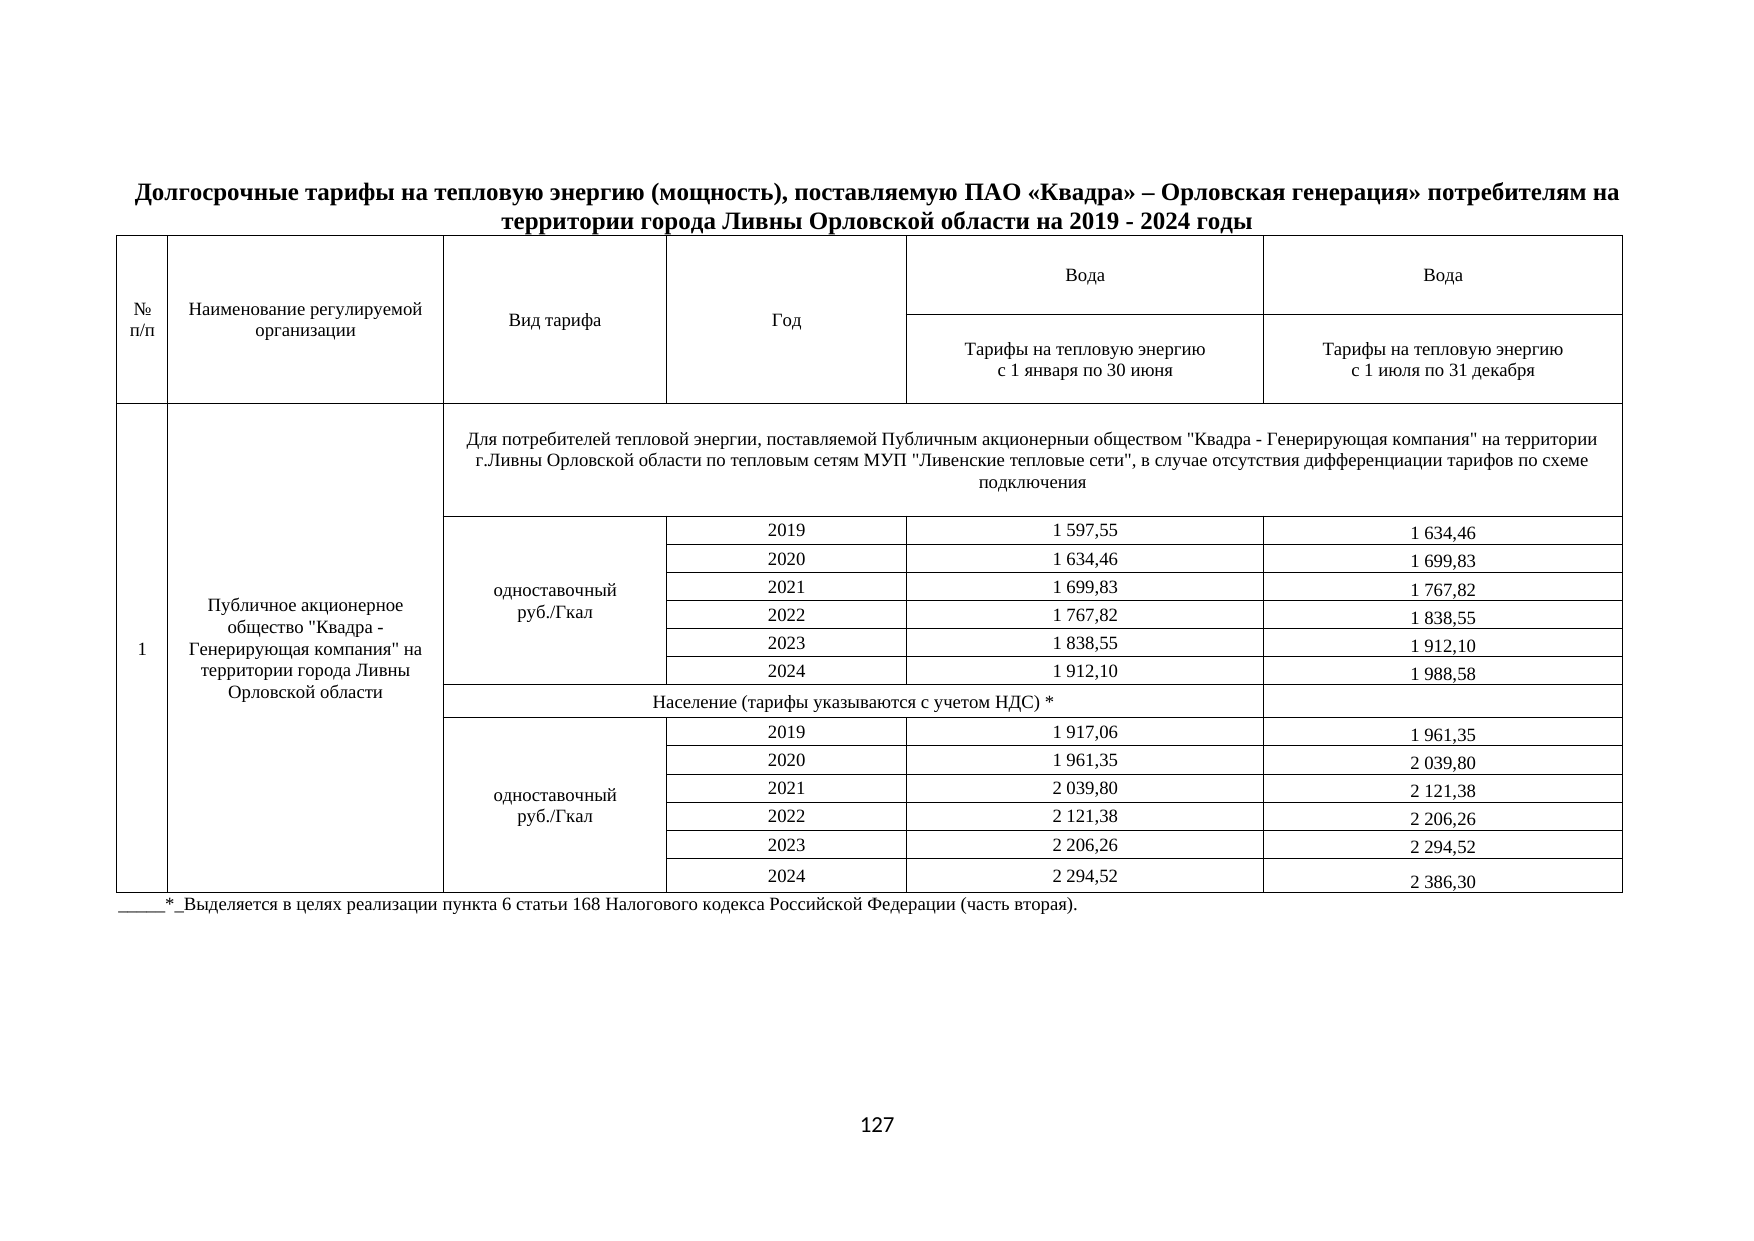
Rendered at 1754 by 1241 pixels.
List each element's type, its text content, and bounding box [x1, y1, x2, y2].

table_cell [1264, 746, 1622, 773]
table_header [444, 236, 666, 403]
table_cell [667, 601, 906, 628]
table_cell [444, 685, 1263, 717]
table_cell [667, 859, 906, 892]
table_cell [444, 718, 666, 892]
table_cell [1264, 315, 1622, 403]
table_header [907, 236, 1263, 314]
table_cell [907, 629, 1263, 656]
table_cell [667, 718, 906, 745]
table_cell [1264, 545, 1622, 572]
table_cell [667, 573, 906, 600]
text _____*_Выделяется в целях реализации пункта 6 статьи 168 Налогового кодекса Российской Федерации (часть вторая). [118, 893, 1636, 915]
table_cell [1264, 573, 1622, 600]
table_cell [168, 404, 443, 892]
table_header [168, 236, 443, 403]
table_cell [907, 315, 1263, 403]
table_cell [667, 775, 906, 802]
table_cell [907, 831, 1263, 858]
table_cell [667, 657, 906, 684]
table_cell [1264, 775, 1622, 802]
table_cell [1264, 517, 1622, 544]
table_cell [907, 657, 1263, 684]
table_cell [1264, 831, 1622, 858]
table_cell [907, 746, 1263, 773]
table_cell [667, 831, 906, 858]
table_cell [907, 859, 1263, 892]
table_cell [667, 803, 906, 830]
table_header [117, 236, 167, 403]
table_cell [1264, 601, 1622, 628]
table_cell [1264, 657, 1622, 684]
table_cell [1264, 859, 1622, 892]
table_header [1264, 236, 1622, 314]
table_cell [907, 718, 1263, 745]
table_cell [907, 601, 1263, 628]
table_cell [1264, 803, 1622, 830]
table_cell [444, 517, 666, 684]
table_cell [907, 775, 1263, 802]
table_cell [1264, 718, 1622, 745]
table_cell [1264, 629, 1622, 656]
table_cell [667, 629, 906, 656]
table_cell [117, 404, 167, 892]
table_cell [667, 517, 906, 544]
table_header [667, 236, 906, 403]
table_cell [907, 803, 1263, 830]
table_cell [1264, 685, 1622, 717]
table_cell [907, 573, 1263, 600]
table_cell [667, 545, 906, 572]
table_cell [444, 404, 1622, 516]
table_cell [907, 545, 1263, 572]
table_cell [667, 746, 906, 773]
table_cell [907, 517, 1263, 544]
text Долгосрочные тарифы на тепловую энергию (мощность), поставляемую ПАО «Квадра» – Орловская генерация» потребителям на территории города Ливны Орловской области на 2019 - 2024 годы [118, 177, 1636, 235]
